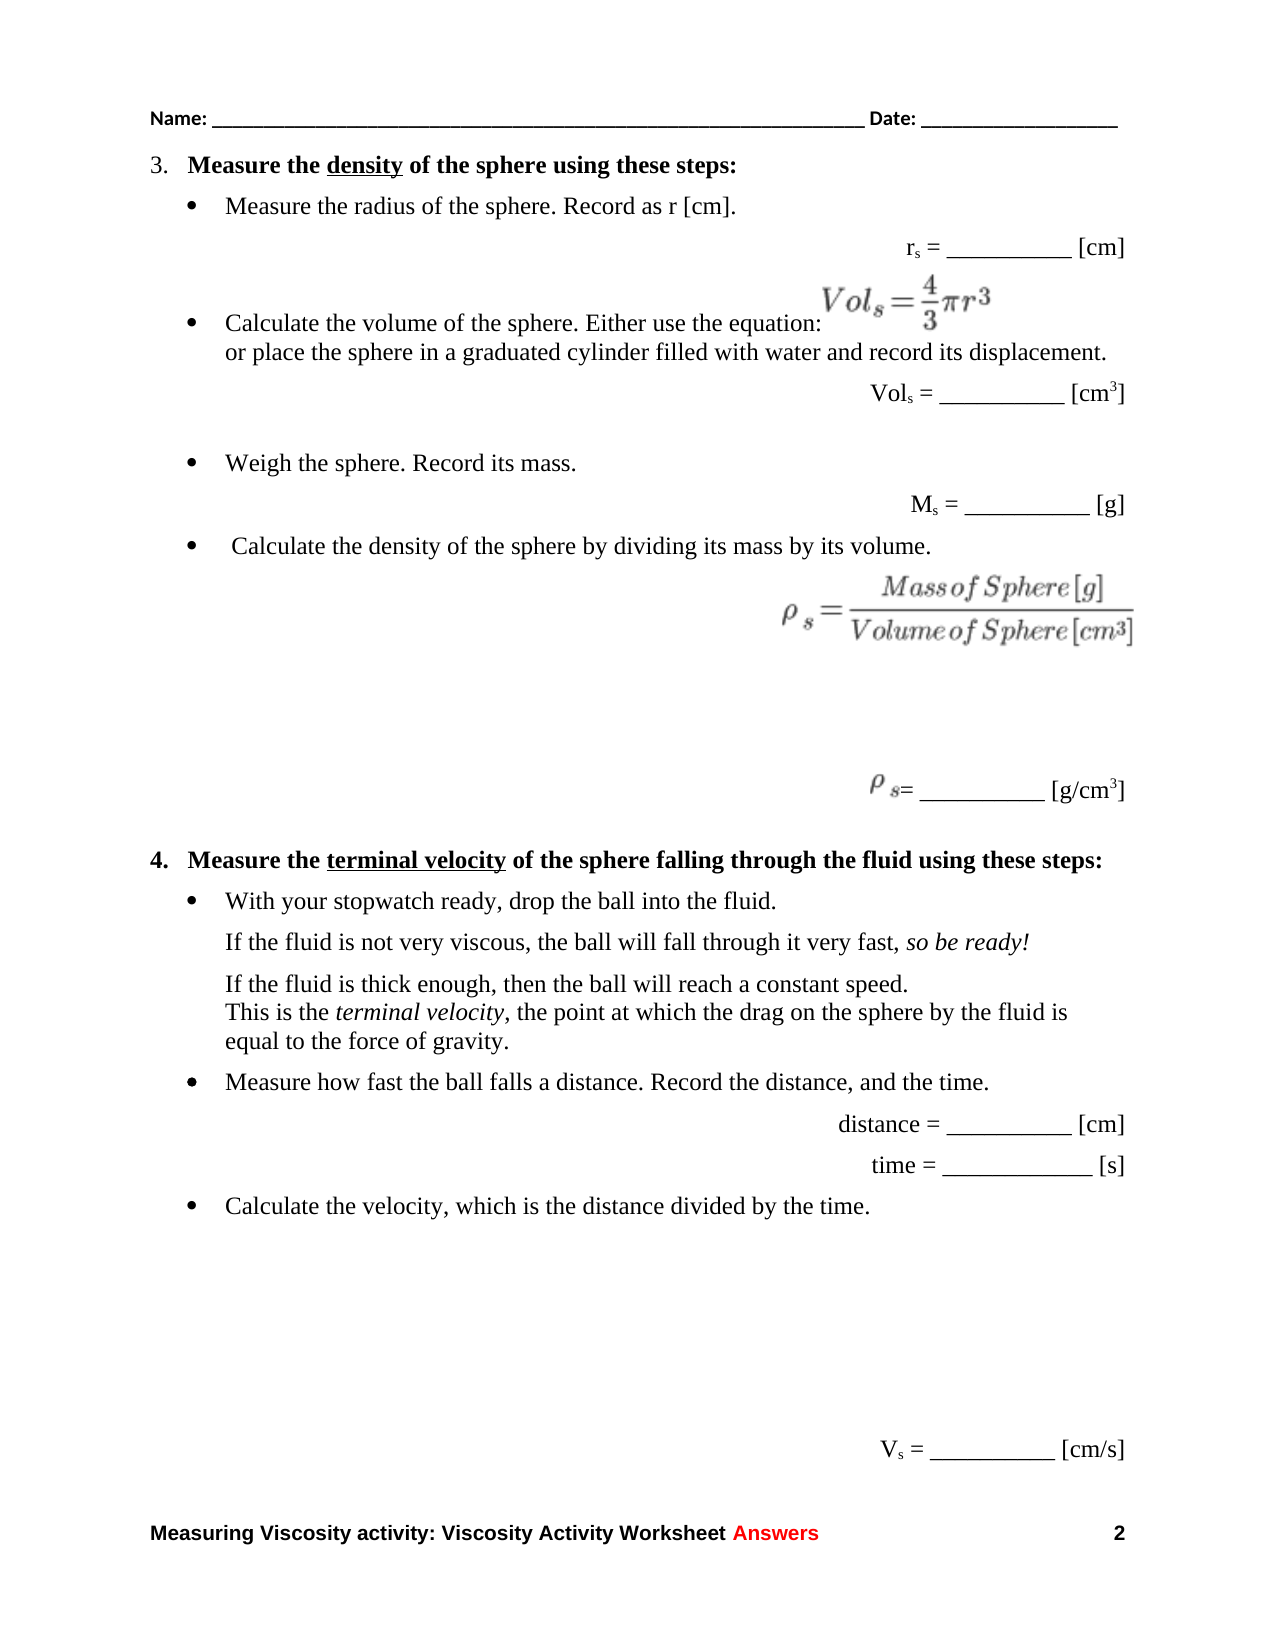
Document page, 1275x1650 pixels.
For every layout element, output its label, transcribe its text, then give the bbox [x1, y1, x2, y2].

list Measure how fast the ball falls a distance. Record the distance, and the time. [187, 1067, 1125, 1096]
list Weigh the sphere. Record its mass. [187, 448, 1125, 477]
text distance = __________ [cm] [150, 1109, 1125, 1137]
picture [870, 773, 900, 799]
text rs = __________ [cm] [675, 232, 1125, 261]
text = __________ [g/cm3] [225, 773, 1125, 804]
list Calculate the volume of the sphere. Either use the equation: or place the sphere in a graduated cylinder filled with water and record its displacement. [187, 274, 1125, 366]
text If the fluid is not very viscous, the ball will fall through it very fast, so be ready! [225, 927, 1125, 956]
list Measure the density of the sphere using these steps: [150, 150, 1125, 179]
list Calculate the density of the sphere by dividing its mass by its volume. [187, 531, 1125, 559]
text Vs = __________ [cm/s] [150, 1434, 1125, 1462]
list Measure the radius of the sphere. Record as r [cm]. [187, 191, 1125, 220]
text Vols = __________ [cm3] [225, 378, 1125, 407]
text If the fluid is thick enough, then the ball will reach a constant speed. This is the terminal velocity, the point at which the drag on the sphere by the fluid is equal to the force of gravity. [225, 969, 1125, 1055]
picture [781, 573, 1134, 648]
picture [822, 273, 992, 332]
text time = ____________ [s] [150, 1150, 1125, 1179]
list Calculate the velocity, which is the distance divided by the time. [187, 1191, 1125, 1220]
list With your stopwatch ready, drop the ball into the fluid. [187, 886, 1125, 915]
text Ms = __________ [g] [225, 489, 1125, 518]
list Measure the terminal velocity of the sphere falling through the fluid using these steps: [150, 845, 1125, 874]
